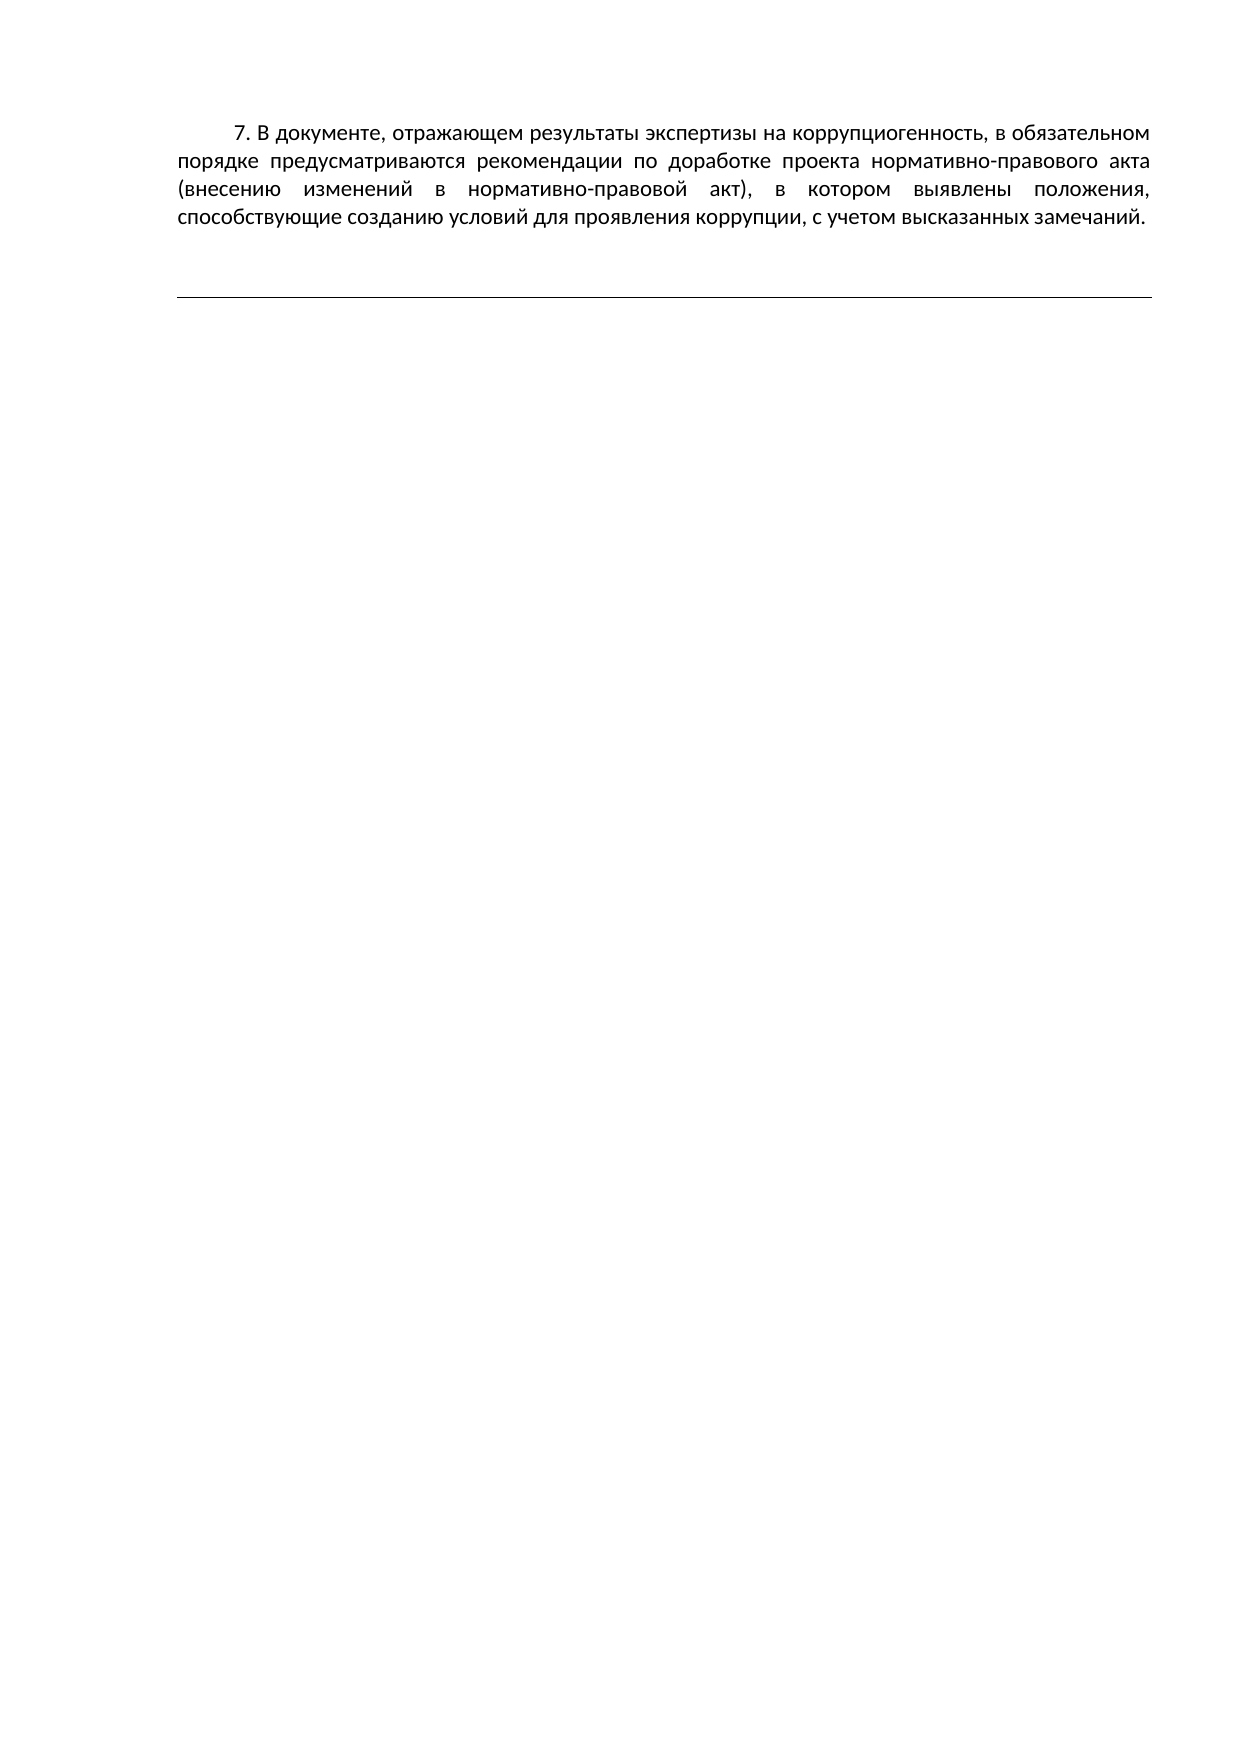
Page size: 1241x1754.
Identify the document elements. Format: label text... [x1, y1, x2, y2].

text 7. В документе, отражающем результаты экспертизы на коррупциогенность, в обязательном порядке предусматриваются рекомендации по доработке проекта нормативно-правового акта (внесению изменений в нормативно-правовой акт), в котором выявлены положения, способствующие созданию условий для проявления коррупции, с учетом высказанных замечаний. [177, 118, 1152, 230]
